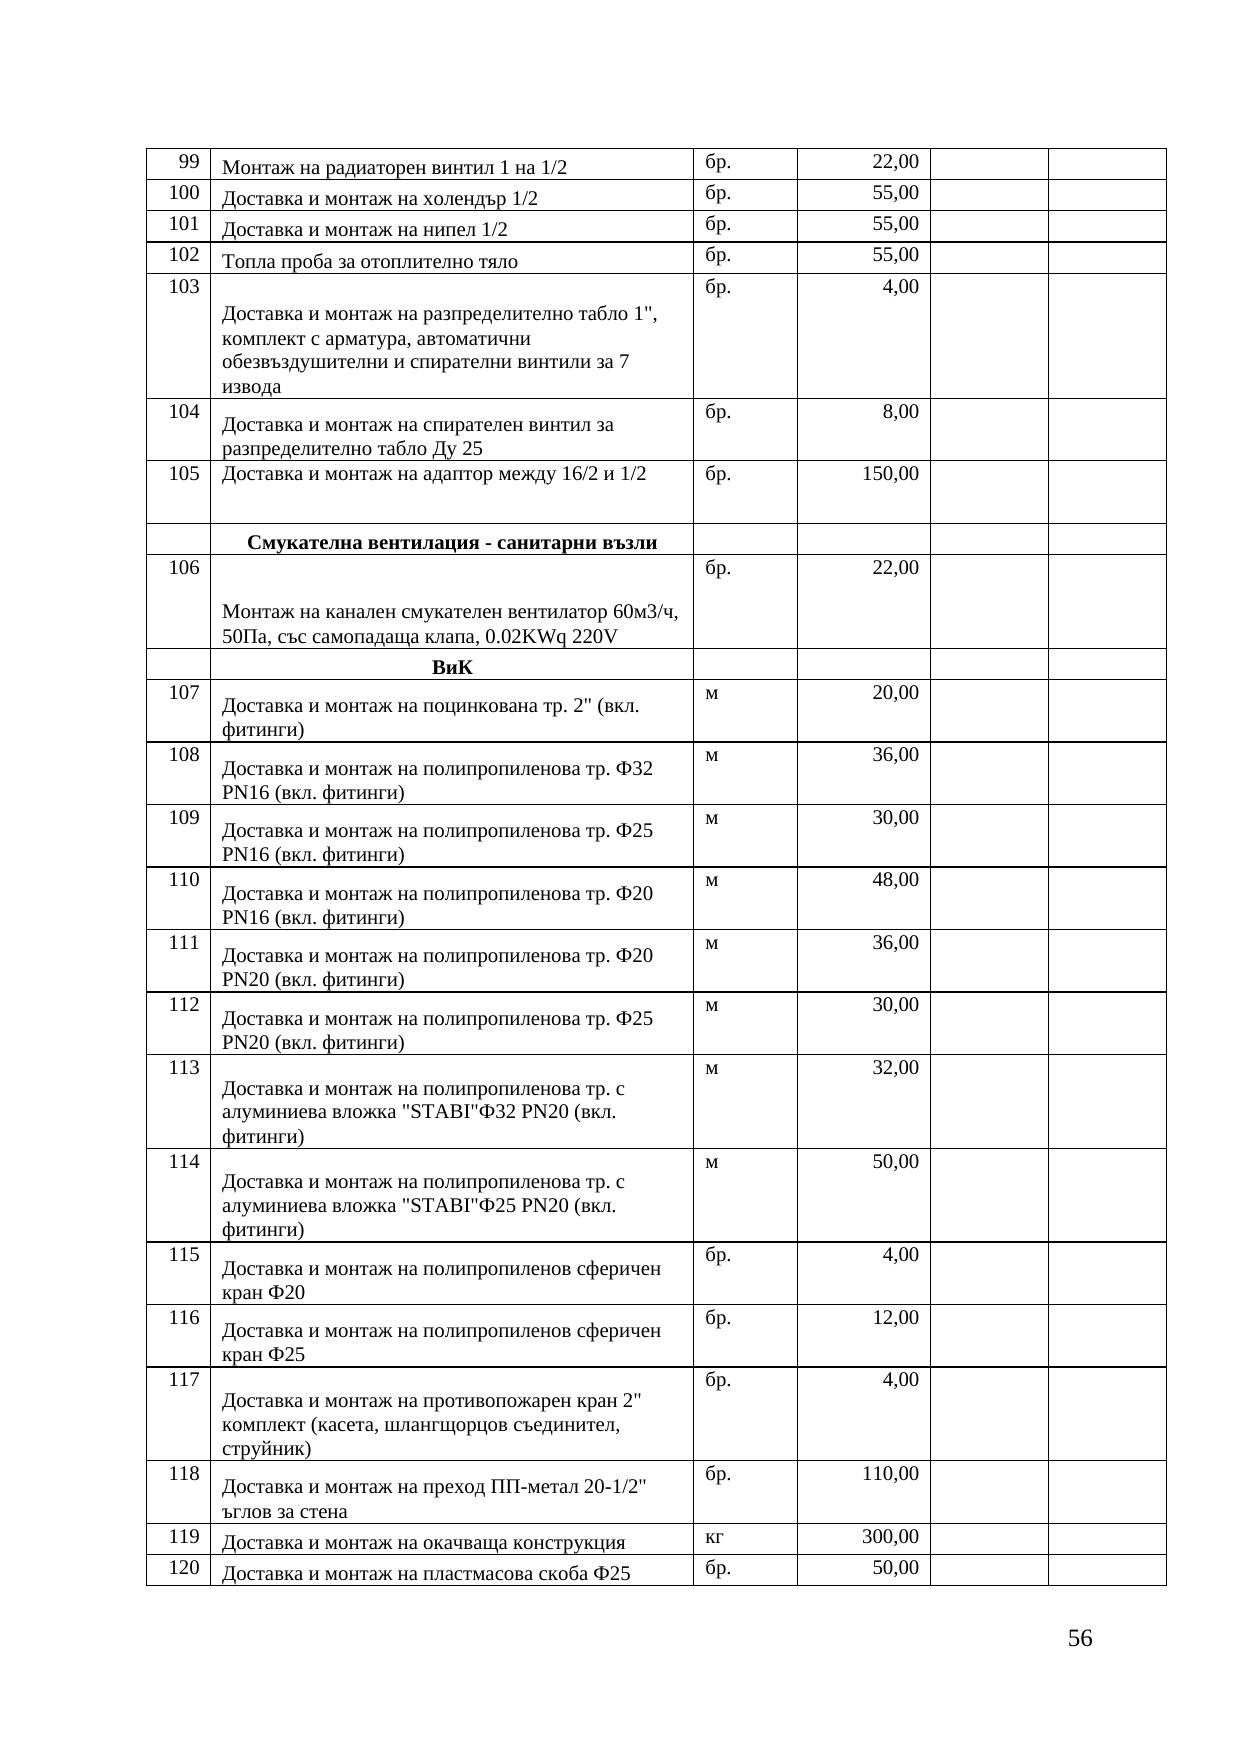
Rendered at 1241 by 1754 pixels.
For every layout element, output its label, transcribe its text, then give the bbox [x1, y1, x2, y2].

table_cell Доставка и монтаж на разпределително табло 1", комплект с арматура, автоматични обезвъздушителни и спирателни винтили за 7 извода [211, 274, 693, 398]
table_cell 150,00 [798, 461, 930, 523]
table_cell бр. [694, 180, 797, 210]
table_cell [147, 649, 210, 679]
table_cell [147, 524, 210, 554]
table_cell 50,00 [798, 1149, 930, 1241]
table_cell [931, 1149, 1048, 1241]
table_cell 110 [147, 868, 210, 929]
table_cell [694, 524, 797, 554]
table_cell [694, 649, 797, 679]
table_cell 22,00 [798, 149, 930, 179]
table_cell [1049, 1305, 1166, 1366]
table_cell бр. [694, 399, 797, 460]
table_cell 50,00 [798, 1555, 930, 1585]
table_cell Доставка и монтаж на полипропиленова тр. Ф20 PN20 (вкл. фитинги) [211, 930, 693, 991]
table_cell Доставка и монтаж на полипропиленова тр. Ф25 PN16 (вкл. фитинги) [211, 805, 693, 866]
table_cell бр. [694, 1243, 797, 1304]
table_cell бр. [694, 1555, 797, 1585]
table_cell Доставка и монтаж на полипропиленова тр. Ф25 PN20 (вкл. фитинги) [211, 993, 693, 1054]
table_cell [931, 1461, 1048, 1523]
table_cell 300,00 [798, 1524, 930, 1554]
table_cell 115 [147, 1243, 210, 1304]
table_cell [931, 805, 1048, 866]
table_cell [931, 1368, 1048, 1460]
table_cell 30,00 [798, 805, 930, 866]
table_cell 119 [147, 1524, 210, 1554]
table_cell Доставка и монтаж на нипел 1/2 [211, 211, 693, 241]
table_cell [931, 993, 1048, 1054]
table_cell 55,00 [798, 243, 930, 273]
table_cell Монтаж на радиаторен винтил 1 на 1/2 [211, 149, 693, 179]
table_cell 113 [147, 1055, 210, 1148]
table_cell [931, 399, 1048, 460]
table_cell 20,00 [798, 680, 930, 741]
table_cell м [694, 993, 797, 1054]
table_cell ВиК [211, 649, 693, 679]
table_cell [931, 274, 1048, 398]
table_cell м [694, 930, 797, 991]
table_cell [1049, 805, 1166, 866]
table_cell [1049, 1368, 1166, 1460]
table_cell бр. [694, 461, 797, 523]
table_cell [1049, 1524, 1166, 1554]
table_cell 105 [147, 461, 210, 523]
table_cell [931, 1055, 1048, 1148]
table_cell 110,00 [798, 1461, 930, 1523]
table_cell [931, 649, 1048, 679]
table_cell 102 [147, 243, 210, 273]
table_cell м [694, 805, 797, 866]
table_cell Доставка и монтаж на спирателен винтил за разпределително табло Ду 25 [211, 399, 693, 460]
table_cell [1049, 180, 1166, 210]
table_cell Смукателна вентилация - санитарни възли [211, 524, 693, 554]
table_cell бр. [694, 555, 797, 648]
table_cell бр. [694, 274, 797, 398]
table_cell Доставка и монтаж на полипропиленов сферичен кран Ф25 [211, 1305, 693, 1366]
table_cell [1049, 274, 1166, 398]
table_cell Доставка и монтаж на полипропиленова тр. с алуминиева вложка "STABI"Ф25 PN20 (вкл. фитинги) [211, 1149, 693, 1241]
table_cell 55,00 [798, 211, 930, 241]
table_cell [1049, 555, 1166, 648]
table_cell [1049, 743, 1166, 804]
table_cell [1049, 993, 1166, 1054]
table_cell бр. [694, 1305, 797, 1366]
table_cell 99 [147, 149, 210, 179]
table_cell [1049, 243, 1166, 273]
table_cell 114 [147, 1149, 210, 1241]
table_cell бр. [694, 1368, 797, 1460]
table_cell [931, 1555, 1048, 1585]
table_cell [1049, 930, 1166, 991]
table_cell 4,00 [798, 1243, 930, 1304]
table_cell 22,00 [798, 555, 930, 648]
table_cell м [694, 868, 797, 929]
table_cell 107 [147, 680, 210, 741]
table_cell [931, 211, 1048, 241]
table_cell [931, 149, 1048, 179]
table_cell [1049, 149, 1166, 179]
table_cell [931, 461, 1048, 523]
table_cell Доставка и монтаж на окачваща конструкция [211, 1524, 693, 1554]
table_cell Доставка и монтаж на поцинкована тр. 2" (вкл. фитинги) [211, 680, 693, 741]
table_cell 101 [147, 211, 210, 241]
table_cell Топла проба за отоплително тяло [211, 243, 693, 273]
table_cell м [694, 1149, 797, 1241]
table_cell 109 [147, 805, 210, 866]
table_cell [1049, 1461, 1166, 1523]
table_cell м [694, 680, 797, 741]
table_cell Доставка и монтаж на пластмасова скоба Ф25 [211, 1555, 693, 1585]
table_cell 118 [147, 1461, 210, 1523]
table_cell Доставка и монтаж на полипропиленова тр. Ф32 PN16 (вкл. фитинги) [211, 743, 693, 804]
table_cell 103 [147, 274, 210, 398]
table_cell м [694, 743, 797, 804]
table_cell м [694, 1055, 797, 1148]
table_cell [931, 680, 1048, 741]
table_cell [798, 524, 930, 554]
table_cell [1049, 868, 1166, 929]
table_cell [931, 180, 1048, 210]
table_cell [1049, 1555, 1166, 1585]
table_cell [1049, 680, 1166, 741]
table_cell Доставка и монтаж на преход ПП-метал 20-1/2" ъглов за стена [211, 1461, 693, 1523]
table_cell [1049, 1149, 1166, 1241]
table_cell [1049, 1243, 1166, 1304]
table_cell 117 [147, 1368, 210, 1460]
table_cell [931, 1305, 1048, 1366]
table_cell 36,00 [798, 930, 930, 991]
table_cell [931, 1524, 1048, 1554]
table_cell 106 [147, 555, 210, 648]
table_cell 8,00 [798, 399, 930, 460]
table_cell [1049, 461, 1166, 523]
table_cell Доставка и монтаж на холендър 1/2 [211, 180, 693, 210]
table_cell 111 [147, 930, 210, 991]
table_cell 55,00 [798, 180, 930, 210]
table_cell 116 [147, 1305, 210, 1366]
table_cell [931, 243, 1048, 273]
table_cell Доставка и монтаж на полипропиленова тр. Ф20 PN16 (вкл. фитинги) [211, 868, 693, 929]
table_cell 32,00 [798, 1055, 930, 1148]
table_cell бр. [694, 149, 797, 179]
table_cell [798, 649, 930, 679]
table_cell [931, 868, 1048, 929]
table_cell Доставка и монтаж на адаптор между 16/2 и 1/2 [211, 461, 693, 523]
table_cell бр. [694, 243, 797, 273]
table_cell 30,00 [798, 993, 930, 1054]
table_cell 36,00 [798, 743, 930, 804]
table_cell бр. [694, 1461, 797, 1523]
table_cell 4,00 [798, 1368, 930, 1460]
table_cell [931, 524, 1048, 554]
table_cell 48,00 [798, 868, 930, 929]
table_cell [1049, 211, 1166, 241]
table_cell Доставка и монтаж на полипропиленова тр. с алуминиева вложка "STABI"Ф32 PN20 (вкл. фитинги) [211, 1055, 693, 1148]
table_cell [931, 930, 1048, 991]
table_cell 104 [147, 399, 210, 460]
table_cell кг [694, 1524, 797, 1554]
table_cell 4,00 [798, 274, 930, 398]
table_cell [1049, 524, 1166, 554]
table_cell 12,00 [798, 1305, 930, 1366]
table_cell [1049, 1055, 1166, 1148]
table_cell [1049, 649, 1166, 679]
table_cell [931, 743, 1048, 804]
table_cell бр. [694, 211, 797, 241]
table_cell [931, 1243, 1048, 1304]
table_cell [1049, 399, 1166, 460]
table_cell [931, 555, 1048, 648]
table_cell 100 [147, 180, 210, 210]
table_cell Доставка и монтаж на полипропиленов сферичен кран Ф20 [211, 1243, 693, 1304]
table_cell 112 [147, 993, 210, 1054]
table_cell 120 [147, 1555, 210, 1585]
table_cell Доставка и монтаж на противопожарен кран 2" комплект (касета, шлангщорцов съединител, струйник) [211, 1368, 693, 1460]
table_cell Монтаж на канален смукателен вентилатор 60м3/ч, 50Па, със самопадаща клапа, 0.02KWq 220V [211, 555, 693, 648]
table_cell 108 [147, 743, 210, 804]
